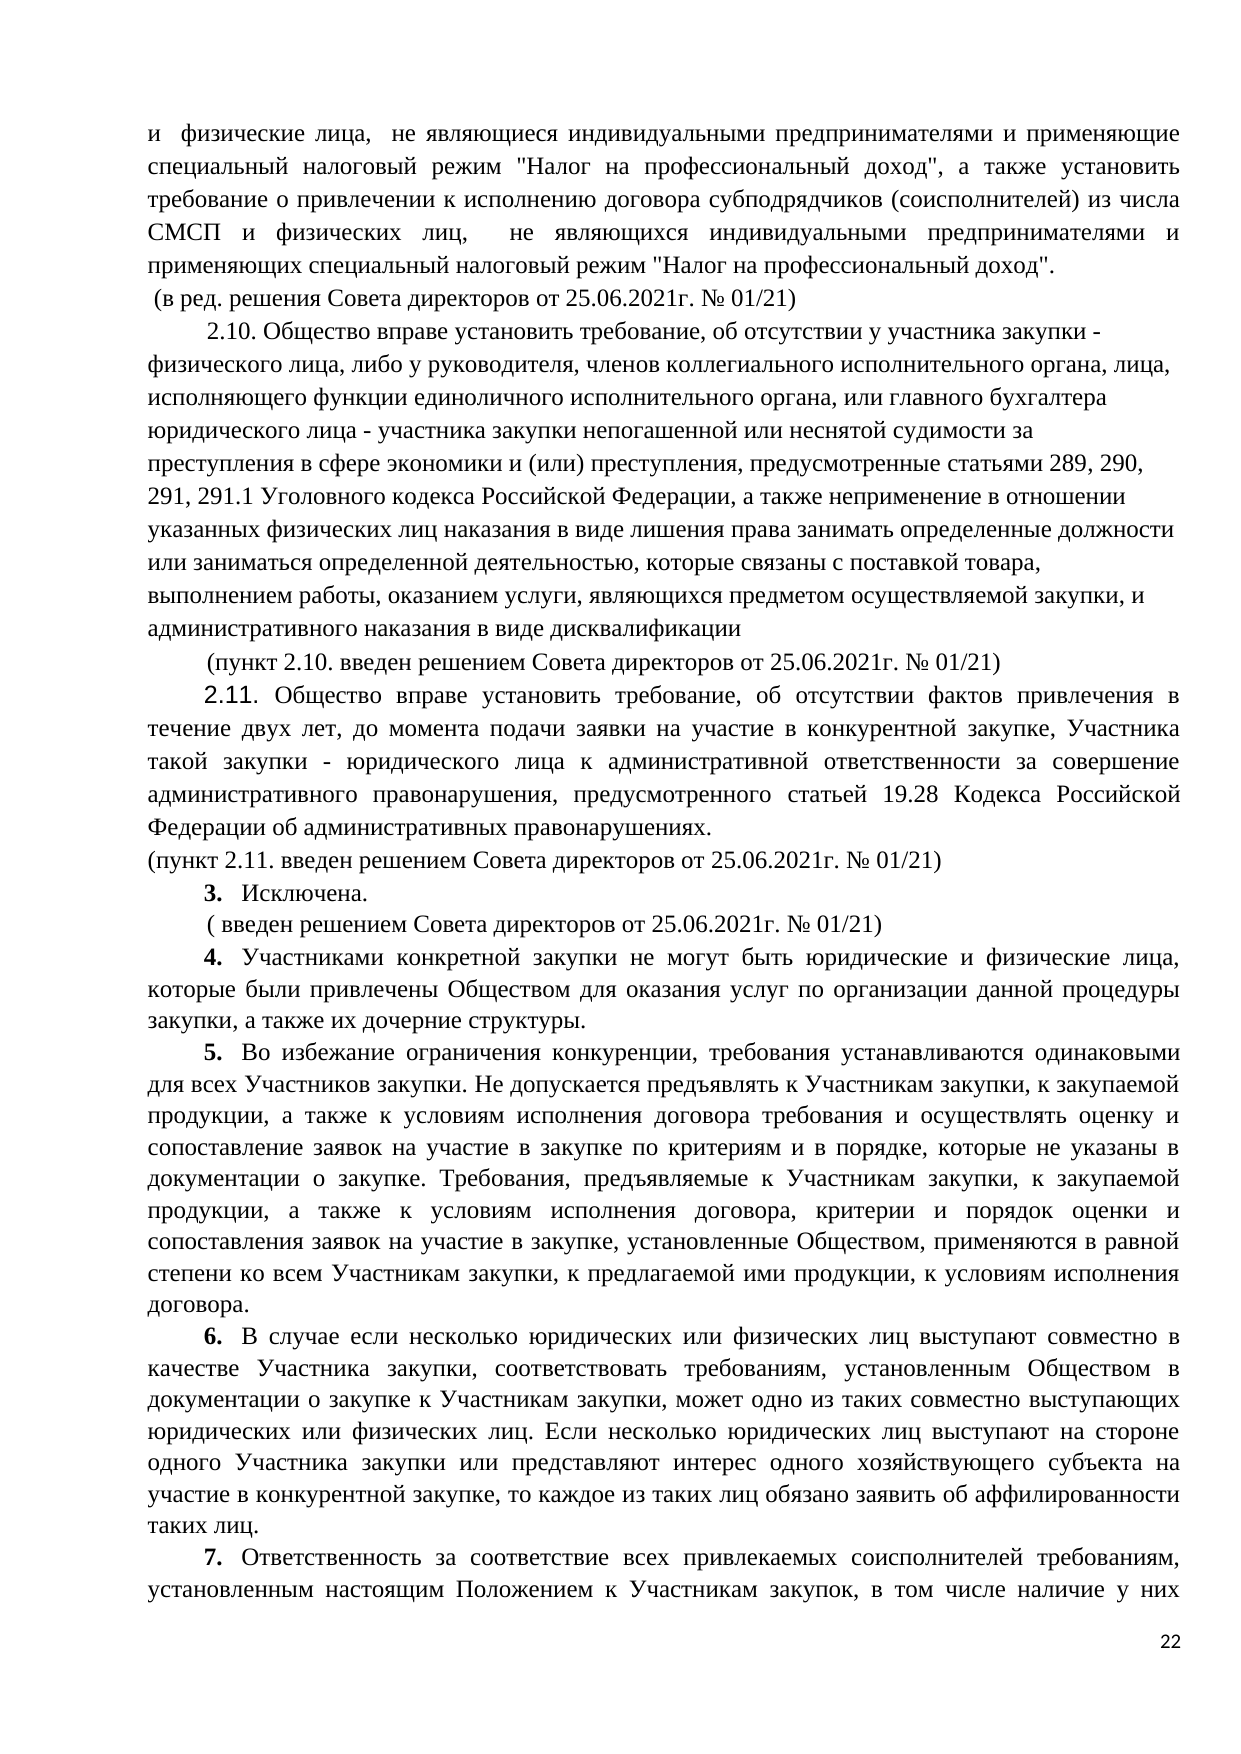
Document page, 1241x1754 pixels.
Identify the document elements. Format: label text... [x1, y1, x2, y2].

text 2.10. Общество вправе установить требование, об отсутствии у участника закупки - физического лица, либо у руководителя, членов коллегиального исполнительного органа, лица, исполняющего функции единоличного исполнительного органа, или главного бухгалтера юридического лица - участника закупки непогашенной или неснятой судимости за преступления в сфере экономики и (или) преступления, предусмотренные статьями 289, 290, 291, 291.1 Уголовного кодекса Российской Федерации, а также неприменение в отношении указанных физических лиц наказания в виде лишения права занимать определенные должности или заниматься определенной деятельностью, которые связаны с поставкой товара, выполнением работы, оказанием услуги, являющихся предметом осуществляемой закупки, и административного наказания в виде дисквалификации [147, 316, 1181, 642]
text (пункт 2.10. введен решением Совета директоров от 25.06.2021г. № 01/21) [147, 647, 1181, 675]
list В случае если несколько юридических или физических лиц выступают совместно в качестве Участника закупки, соответствовать требованиям, установленным Обществом в документации о закупке к Участникам закупки, может одно из таких совместно выступающих юридических или физических лиц. Если несколько юридических лиц выступают на стороне одного Участника закупки или представляют интерес одного хозяйствующего субъекта на участие в конкурентной закупке, то каждое из таких лиц обязано заявить об аффилированности таких лиц. [147, 1321, 1181, 1539]
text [147, 118, 1181, 279]
list Исключена. [147, 878, 1181, 907]
text ( введен решением Совета директоров от 25.06.2021г. № 01/21) [147, 909, 1181, 938]
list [147, 1542, 1181, 1602]
text (пункт 2.11. введен решением Совета директоров от 25.06.2021г. № 01/21) [147, 845, 1181, 873]
text (в ред. решения Совета директоров от 25.06.2021г. № 01/21) [147, 283, 1181, 312]
list Во избежание ограничения конкуренции, требования устанавливаются одинаковыми для всех Участников закупки. Не допускается предъявлять к Участникам закупки, к закупаемой продукции, а также к условиям исполнения договора требования и осуществлять оценку и сопоставление заявок на участие в закупке по критериям и в порядке, которые не указаны в документации о закупке. Требования, предъявляемые к Участникам закупки, к закупаемой продукции, а также к условиям исполнения договора, критерии и порядок оценки и сопоставления заявок на участие в закупке, установленные Обществом, применяются в равной степени ко всем Участникам закупки, к предлагаемой ими продукции, к условиям исполнения договора. [147, 1037, 1181, 1318]
text 2.11. Общество вправе установить требование, об отсутствии фактов привлечения в течение двух лет, до момента подачи заявки на участие в конкурентной закупке, Участника такой закупки - юридического лица к административной ответственности за совершение административного правонарушения, предусмотренного статьей 19.28 Кодекса Российской Федерации об административных правонарушениях. [147, 679, 1181, 841]
list Участниками конкретной закупки не могут быть юридические и физические лица, которые были привлечены Обществом для оказания услуг по организации данной процедуры закупки, а также их дочерние структуры. [147, 942, 1181, 1034]
